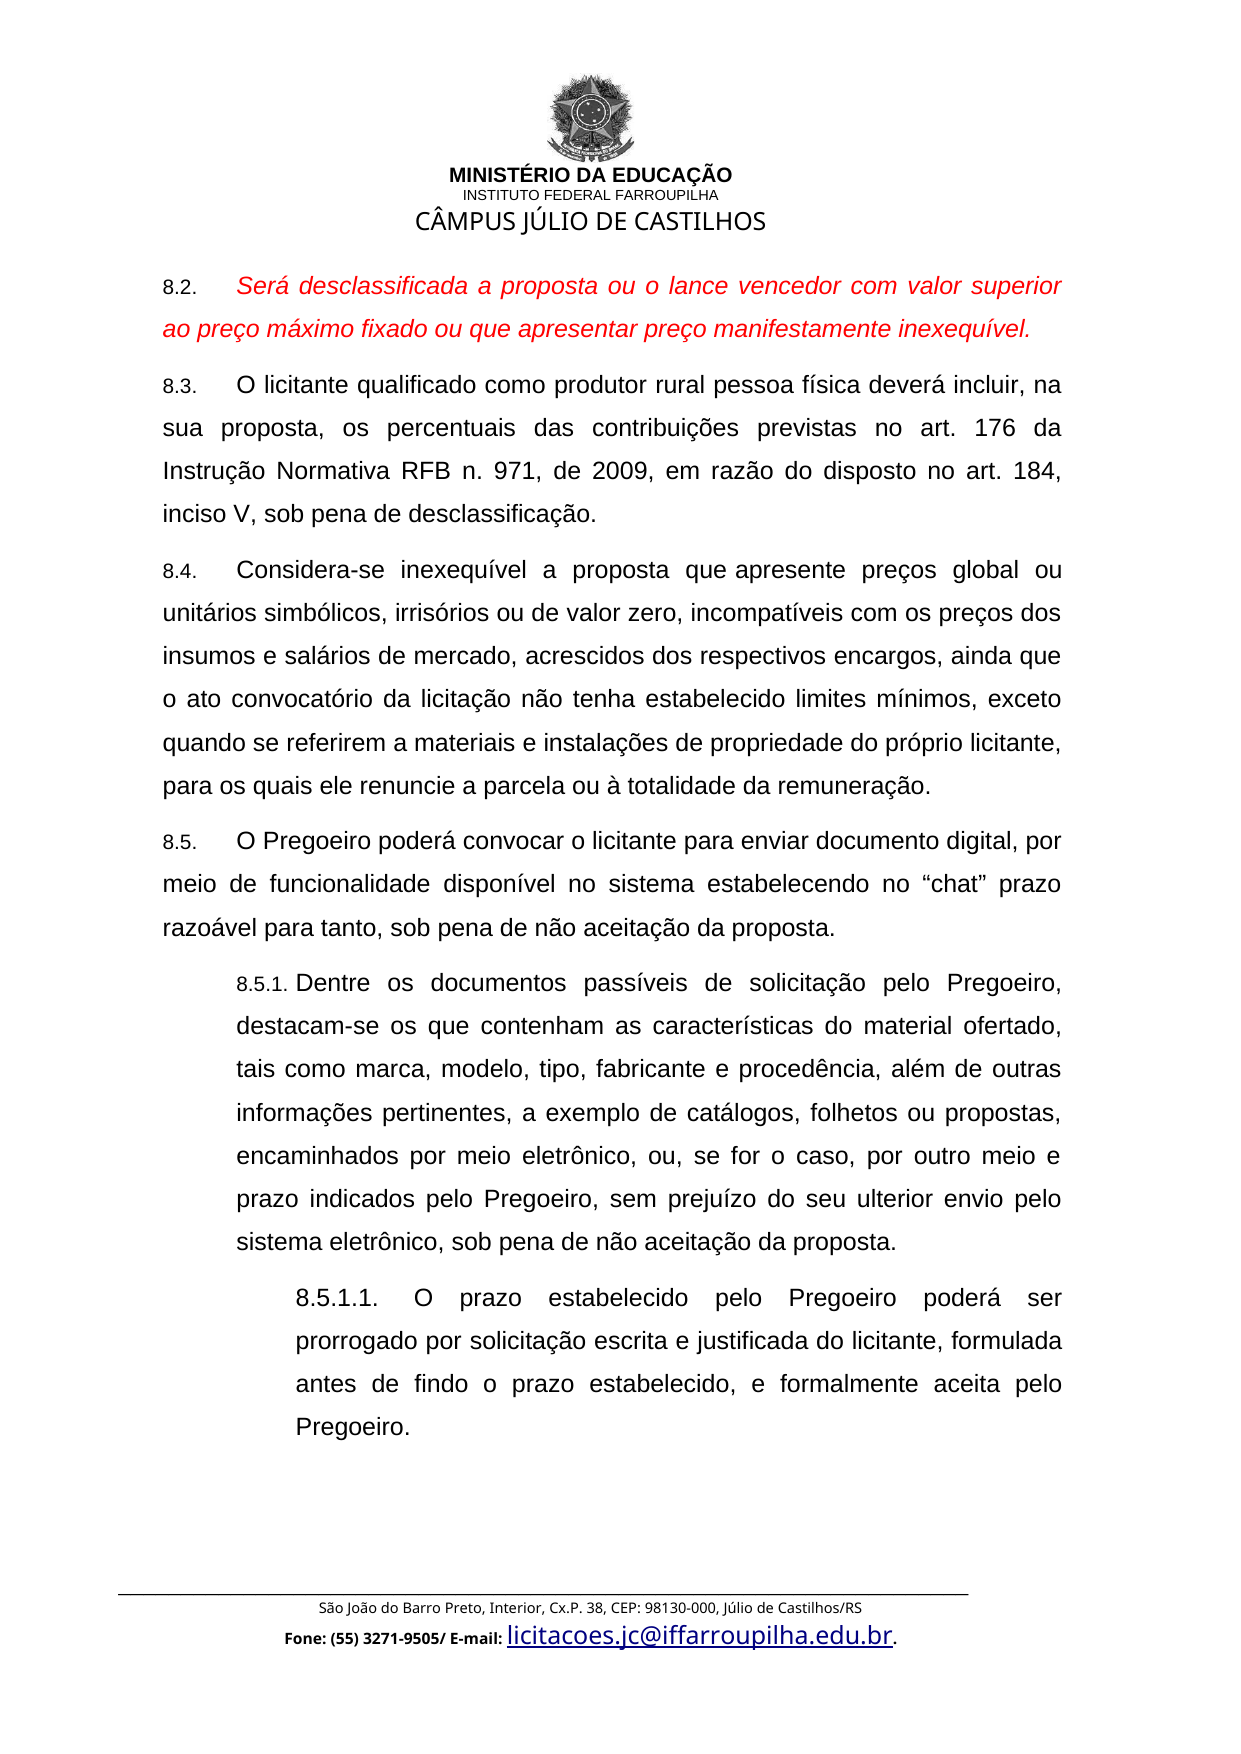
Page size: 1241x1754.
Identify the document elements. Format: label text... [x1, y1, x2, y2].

list O prazo estabelecido pelo Pregoeiro poderá ser prorrogado por solicitação escrita e justificada do licitante, formulada antes de findo o prazo estabelecido, e formalmente aceita pelo Pregoeiro. [295, 1282, 1063, 1441]
list Considera-se inexequível a proposta que apresente preços global ou unitários simbólicos, irrisórios ou de valor zero, incompatíveis com os preços dos insumos e salários de mercado, acrescidos dos respectivos encargos, ainda que o ato convocatório da licitação não tenha estabelecido limites mínimos, exceto quando se referirem a materiais e instalações de propriedade do próprio licitante, para os quais ele renuncie a parcela ou à totalidade da remuneração. [162, 555, 1063, 799]
list Dentre os documentos passíveis de solicitação pelo Pregoeiro, destacam-se os que contenham as características do material ofertado, tais como marca, modelo, tipo, fabricante e procedência, além de outras informações pertinentes, a exemplo de catálogos, folhetos ou propostas, encaminhados por meio eletrônico, ou, se for o caso, por outro meio e prazo indicados pelo Pregoeiro, sem prejuízo do seu ulterior envio pelo sistema eletrônico, sob pena de não aceitação da proposta. [236, 968, 1063, 1256]
list Será desclassificada a proposta ou o lance vencedor com valor superior ao preço máximo fixado ou que apresentar preço manifestamente inexequível. [162, 271, 1063, 343]
picture [547, 73, 635, 163]
list O licitante qualificado como produtor rural pessoa física deverá incluir, na sua proposta, os percentuais das contribuições previstas no art. 176 da Instrução Normativa RFB n. 971, de 2009, em razão do disposto no art. 184, inciso V, sob pena de desclassificação. [162, 370, 1063, 528]
list O Pregoeiro poderá convocar o licitante para enviar documento digital, por meio de funcionalidade disponível no sistema estabelecendo no “chat” prazo razoável para tanto, sob pena de não aceitação da proposta. [162, 826, 1063, 941]
